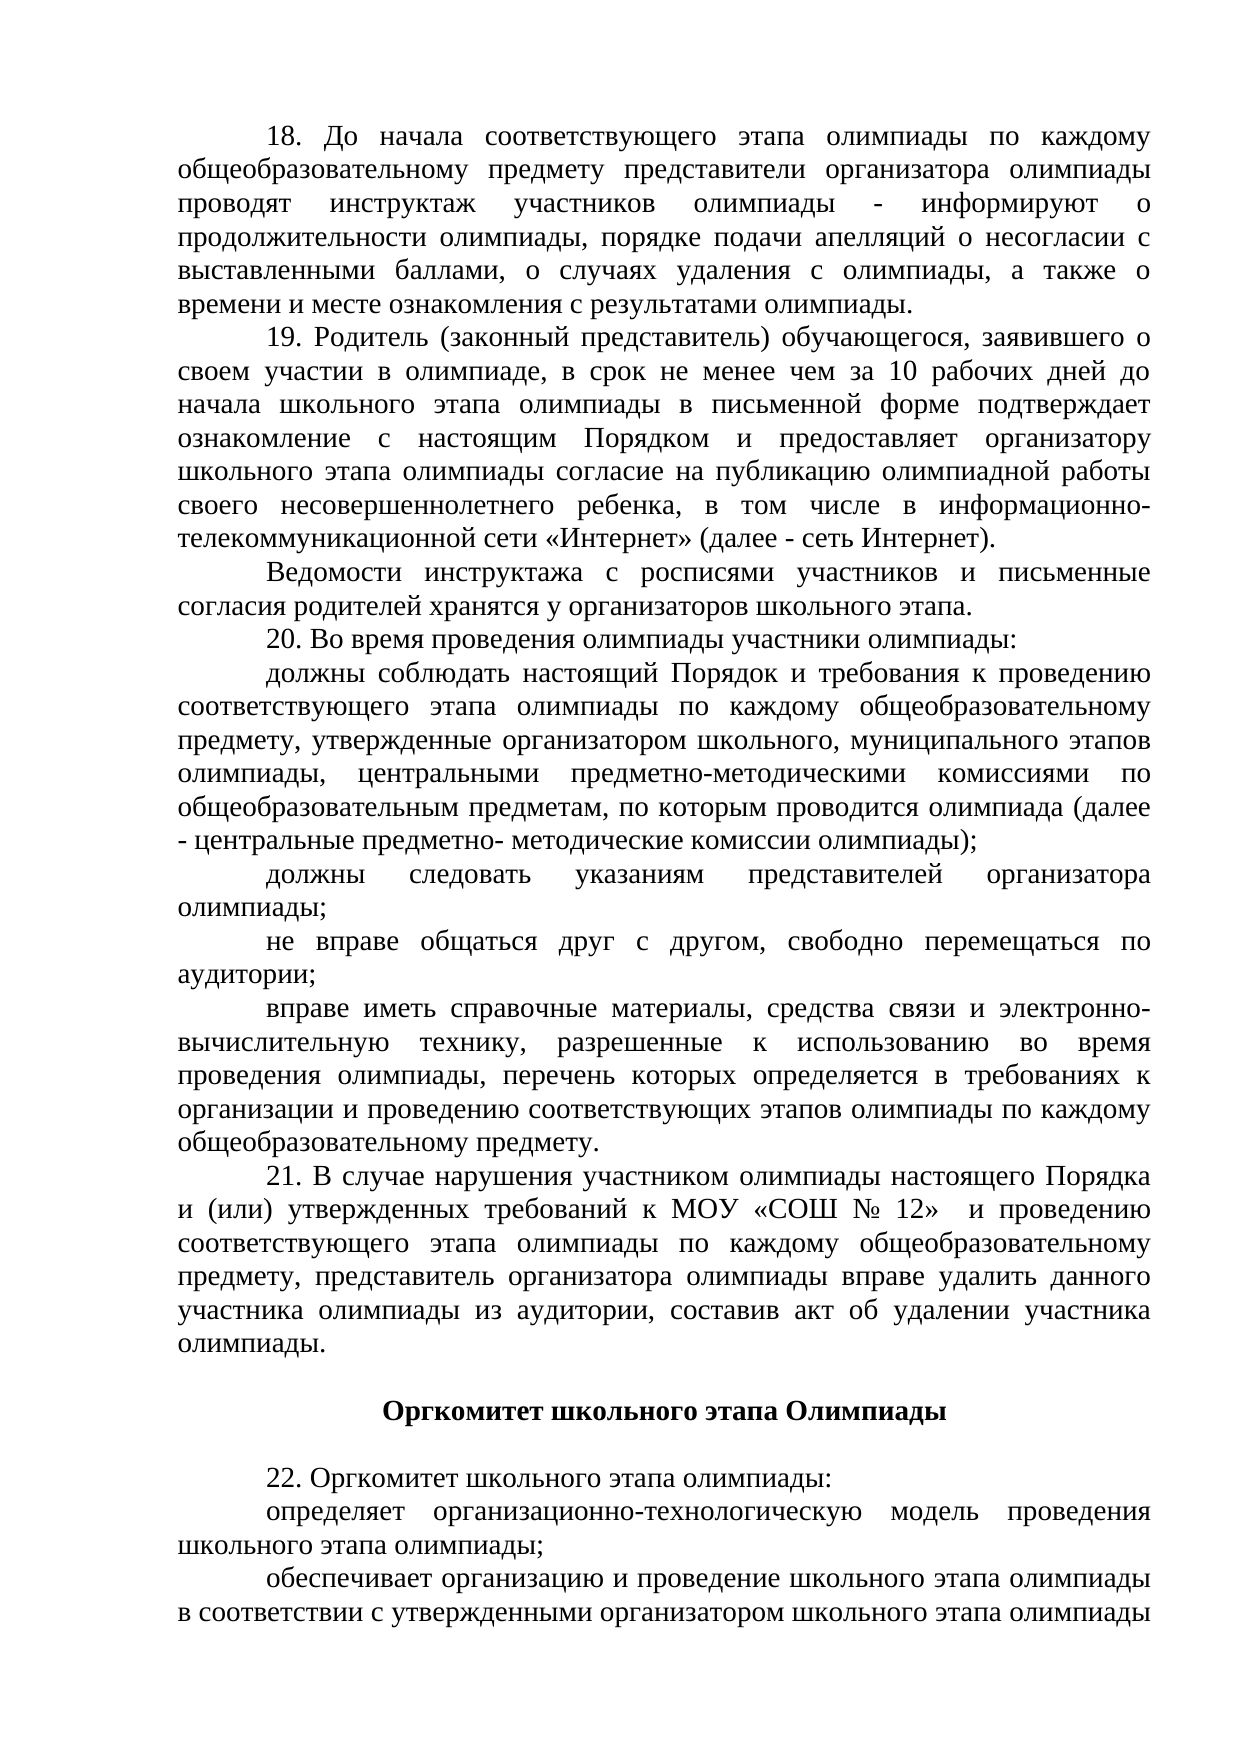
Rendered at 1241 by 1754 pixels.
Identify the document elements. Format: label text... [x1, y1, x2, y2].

text должны следовать указаниям представителей организатора олимпиады; [177, 856, 1152, 923]
text Оргкомитет школьного этапа Олимпиады [177, 1393, 1152, 1426]
text вправе иметь справочные материалы, средства связи и электронно- вычислительную технику, разрешенные к использованию во время проведения олимпиады, перечень которых определяется в требованиях к организации и проведению соответствующих этапов олимпиады по каждому общеобразовательному предмету. [177, 990, 1152, 1158]
text 21. В случае нарушения участником олимпиады настоящего Порядка и (или) утвержденных требований к МОУ «СОШ № 12» и проведению соответствующего этапа олимпиады по каждому общеобразовательному предмету, представитель организатора олимпиады вправе удалить данного участника олимпиады из аудитории, составив акт об удалении участника олимпиады. [177, 1158, 1152, 1359]
text должны соблюдать настоящий Порядок и требования к проведению соответствующего этапа олимпиады по каждому общеобразовательному предмету, утвержденные организатором школьного, муниципального этапов олимпиады, центральными предметно-методическими комиссиями по общеобразовательным предметам, по которым проводится олимпиада (далее - центральные предметно- методические комиссии олимпиады); [177, 655, 1152, 856]
text 20. Во время проведения олимпиады участники олимпиады: [177, 621, 1152, 655]
text 22. Оргкомитет школьного этапа олимпиады: [177, 1460, 1152, 1493]
text Ведомости инструктажа с росписями участников и письменные согласия родителей хранятся у организаторов школьного этапа. [177, 554, 1152, 621]
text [177, 1560, 1152, 1627]
text 19. Родитель (законный представитель) обучающегося, заявившего о своем участии в олимпиаде, в срок не менее чем за 10 рабочих дней до начала школьного этапа олимпиады в письменной форме подтверждает ознакомление с настоящим Порядком и предоставляет организатору школьного этапа олимпиады согласие на публикацию олимпиадной работы своего несовершеннолетнего ребенка, в том числе в информационно-телекоммуникационной сети «Интернет» (далее - сеть Интернет). [177, 319, 1152, 554]
text 18. До начала соответствующего этапа олимпиады по каждому общеобразовательному предмету представители организатора олимпиады проводят инструктаж участников олимпиады - информируют о продолжительности олимпиады, порядке подачи апелляций о несогласии с выставленными баллами, о случаях удаления с олимпиады, а также о времени и месте ознакомления с результатами олимпиады. [177, 118, 1152, 319]
text не вправе общаться друг с другом, свободно перемещаться по аудитории; [177, 923, 1152, 990]
text определяет организационно-технологическую модель проведения школьного этапа олимпиады; [177, 1493, 1152, 1560]
